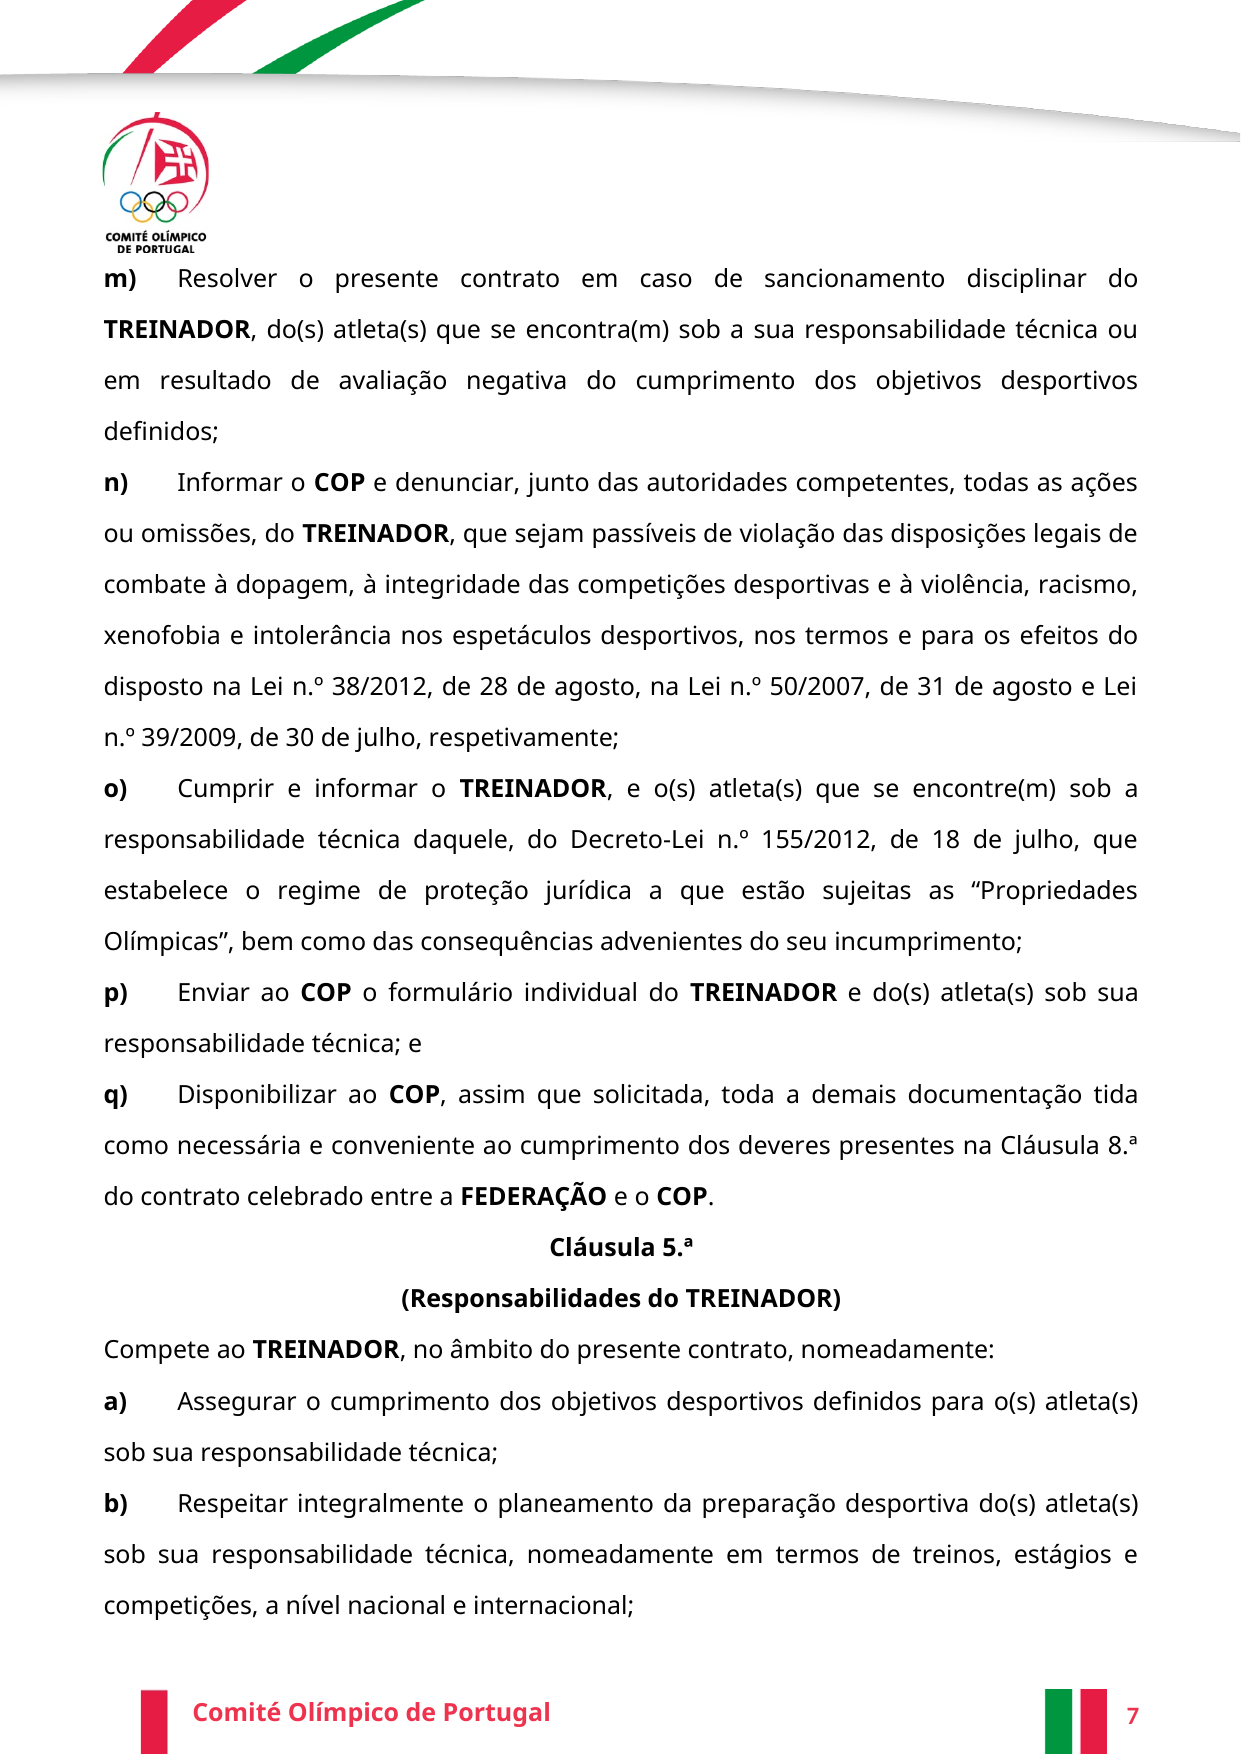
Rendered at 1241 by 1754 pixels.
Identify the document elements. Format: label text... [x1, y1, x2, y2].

list Disponibilizar ao COP, assim que solicitada, toda a demais documentação tida como necessária e conveniente ao cumprimento dos deveres presentes na Cláusula 8.ª do contrato celebrado entre a FEDERAÇÃO e o COP. [103, 1077, 1139, 1213]
text Cláusula 5.ª [103, 1230, 1139, 1264]
list Respeitar integralmente o planeamento da preparação desportiva do(s) atleta(s) sob sua responsabilidade técnica, nomeadamente em termos de treinos, estágios e competições, a nível nacional e internacional; [103, 1485, 1139, 1621]
picture [0, 0, 1241, 253]
list Cumprir e informar o TREINADOR, e o(s) atleta(s) que se encontre(m) sob a responsabilidade técnica daquele, do Decreto-Lei n.º 155/2012, de 18 de julho, que estabelece o regime de proteção jurídica a que estão sujeitas as “Propriedades Olímpicas”, bem como das consequências advenientes do seu incumprimento; [103, 771, 1139, 958]
list Resolver o presente contrato em caso de sancionamento disciplinar do TREINADOR, do(s) atleta(s) que se encontra(m) sob a sua responsabilidade técnica ou em resultado de avaliação negativa do cumprimento dos objetivos desportivos definidos; [103, 260, 1139, 447]
picture [140, 1689, 1107, 1754]
text (Responsabilidades do TREINADOR) [103, 1281, 1139, 1315]
list Enviar ao COP o formulário individual do TREINADOR e do(s) atleta(s) sob sua responsabilidade técnica; e [103, 975, 1139, 1060]
list Assegurar o cumprimento dos objetivos desportivos definidos para o(s) atleta(s) sob sua responsabilidade técnica; [103, 1383, 1139, 1468]
text Compete ao TREINADOR, no âmbito do presente contrato, nomeadamente: [103, 1332, 1139, 1366]
list Informar o COP e denunciar, junto das autoridades competentes, todas as ações ou omissões, do TREINADOR, que sejam passíveis de violação das disposições legais de combate à dopagem, à integridade das competições desportivas e à violência, racismo, xenofobia e intolerância nos espetáculos desportivos, nos termos e para os efeitos do disposto na Lei n.º 38/2012, de 28 de agosto, na Lei n.º 50/2007, de 31 de agosto e Lei n.º 39/2009, de 30 de julho, respetivamente; [103, 464, 1139, 754]
